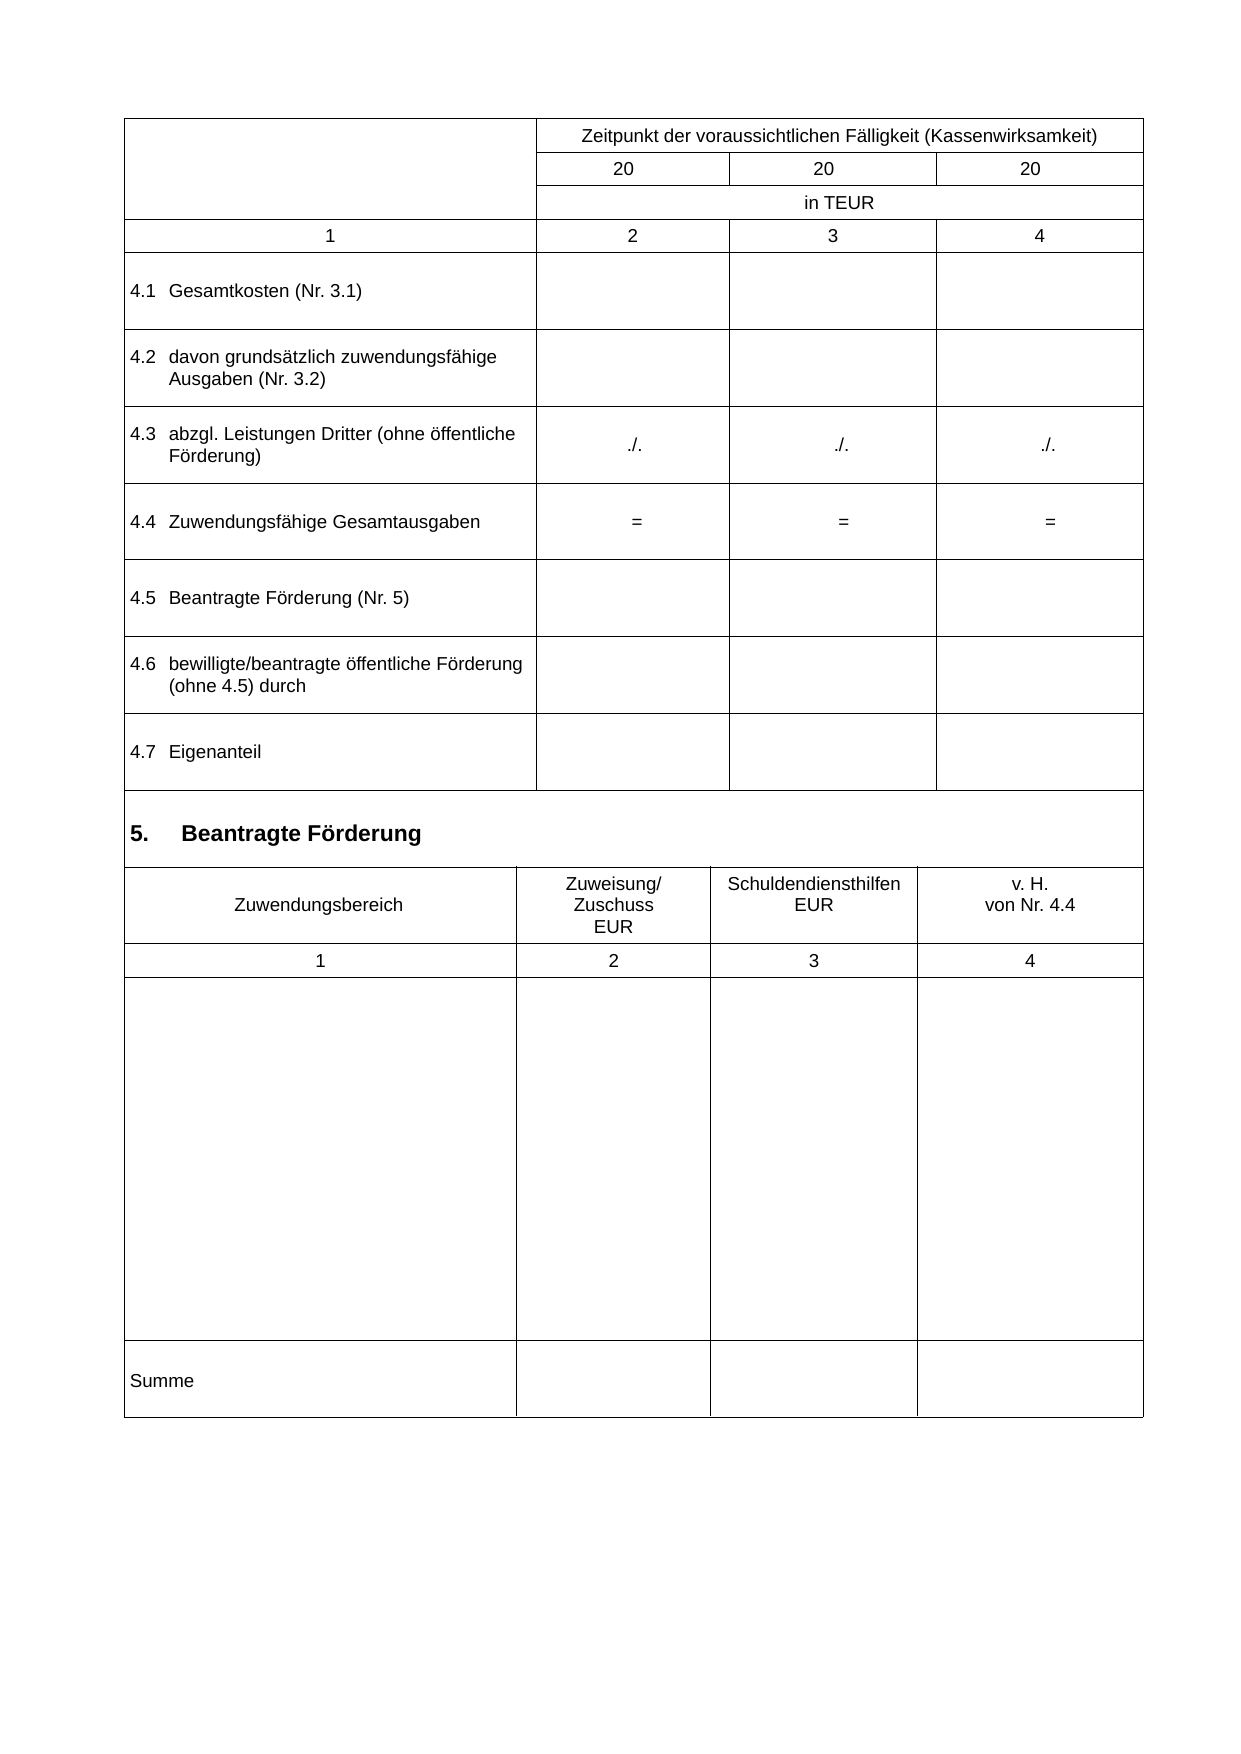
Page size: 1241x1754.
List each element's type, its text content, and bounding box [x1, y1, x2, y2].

table_cell [918, 978, 1143, 1339]
table_cell 2 [537, 220, 729, 252]
table_cell ./. [937, 407, 1143, 483]
table_cell [711, 1341, 917, 1416]
table_cell [730, 560, 936, 636]
table_cell Schuldendiensthilfen EUR [711, 868, 917, 943]
table_cell [937, 560, 1143, 636]
table_cell 4 [937, 220, 1143, 252]
table_cell v. H. von Nr. 4.4 [918, 868, 1143, 943]
table_cell [517, 1341, 710, 1416]
table_cell [537, 637, 729, 713]
table_cell [918, 1341, 1143, 1416]
table_cell [537, 714, 729, 790]
table_cell 5. Beantragte Förderung [125, 791, 1143, 866]
table_cell in TEUR [537, 186, 1143, 219]
table_cell 3 [730, 220, 936, 252]
table_cell = [730, 484, 936, 559]
table_cell 1 [125, 220, 536, 252]
table_cell ./. [730, 407, 936, 483]
table_cell [937, 253, 1143, 329]
table_cell 2 [517, 944, 710, 977]
table_header [125, 119, 536, 219]
table_cell = [937, 484, 1143, 559]
table_cell 20 [537, 153, 729, 185]
table_cell 4.4 Zuwendungsfähige Gesamtausgaben [125, 484, 536, 559]
table_cell [125, 978, 516, 1339]
table_header Zeitpunkt der voraussichtlichen Fälligkeit (Kassenwirksamkeit) [537, 119, 1143, 152]
table_cell [937, 330, 1143, 406]
table_cell Summe [125, 1341, 516, 1416]
table_cell [537, 560, 729, 636]
table_cell Zuweisung/ Zuschuss EUR [517, 868, 710, 943]
table_cell 1 [125, 944, 516, 977]
table_cell [517, 978, 710, 1339]
table_cell = [537, 484, 729, 559]
table_cell 3 [711, 944, 917, 977]
table_cell 4.2 davon grundsätzlich zuwendungsfähige Ausgaben (Nr. 3.2) [125, 330, 536, 406]
table_cell 4 [918, 944, 1143, 977]
table_cell [730, 330, 936, 406]
table_cell [537, 253, 729, 329]
table_cell 4.3 abzgl. Leistungen Dritter (ohne öffentliche Förderung) [125, 407, 536, 483]
table_cell 4.1 Gesamtkosten (Nr. 3.1) [125, 253, 536, 329]
table_cell [711, 978, 917, 1339]
table_cell 4.6 bewilligte/beantragte öffentliche Förderung (ohne 4.5) durch [125, 637, 536, 713]
table_cell 20 [730, 153, 936, 185]
table_cell [537, 330, 729, 406]
table_cell [937, 637, 1143, 713]
table_cell Zuwendungsbereich [125, 868, 516, 943]
table_cell [937, 714, 1143, 790]
table_cell 4.7 Eigenanteil [125, 714, 536, 790]
table_cell [730, 637, 936, 713]
table_cell ./. [537, 407, 729, 483]
table_cell [730, 714, 936, 790]
table_cell [730, 253, 936, 329]
table_cell 4.5 Beantragte Förderung (Nr. 5) [125, 560, 536, 636]
table_cell 20 [937, 153, 1143, 185]
